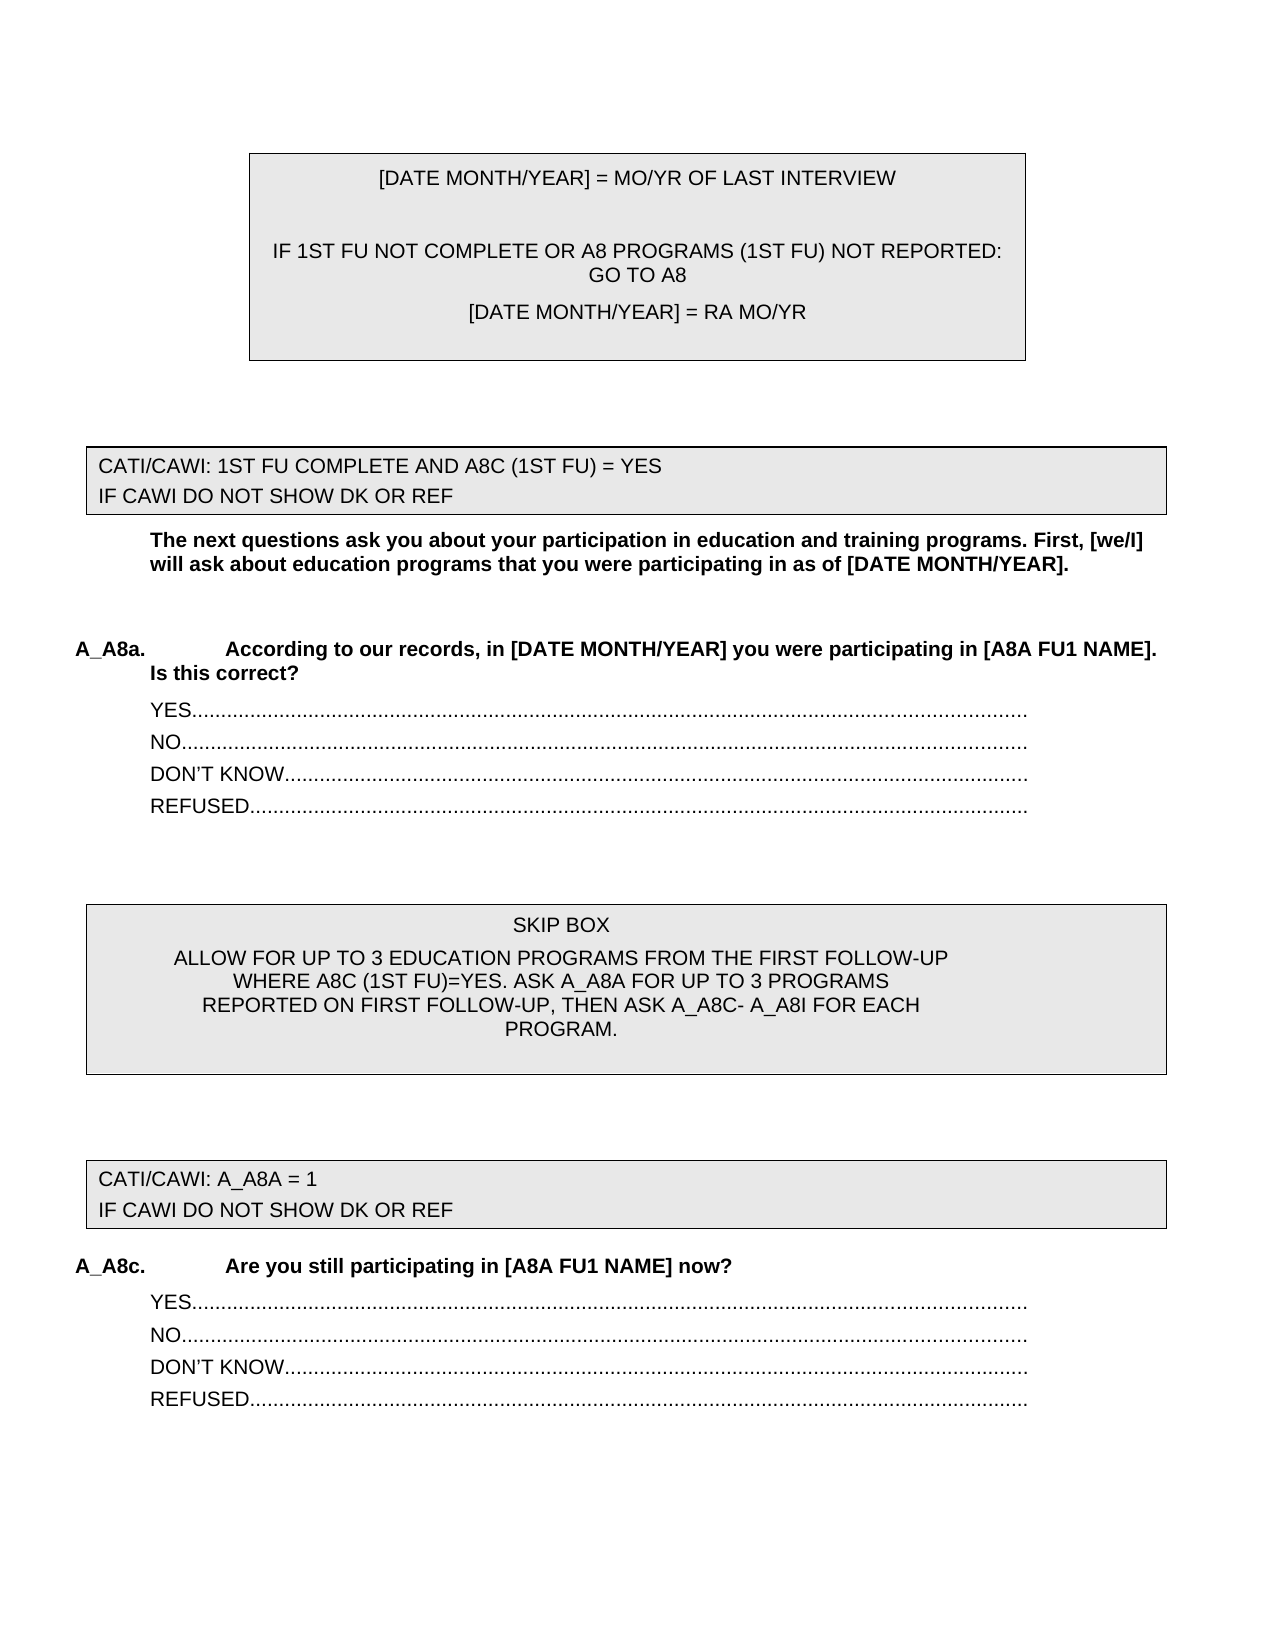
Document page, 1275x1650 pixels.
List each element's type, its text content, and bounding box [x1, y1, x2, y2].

text NO 0 A8 [150, 730, 994, 754]
text YES 1 A8 [150, 1290, 994, 1314]
text The next questions ask you about your participation in education and training programs. First, [we/I] will ask about education programs that you were participating in as of [DATE MONTH/YEAR]. [75, 528, 1162, 576]
text REFUSED r A8 [150, 794, 994, 818]
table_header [250, 154, 1025, 360]
text A_A8c. Are you still participating in [A8A FU1 NAME] now? [75, 1254, 1162, 1278]
text NO 0 A_A8D [150, 1322, 994, 1346]
text A_A8a. According to our records, in [DATE MONTH/YEAR] you were participating in [A8A FU1 NAME]. Is this correct? [75, 637, 1162, 685]
text DON’T KNOW d A8 [150, 762, 994, 786]
text DON’T KNOW d A_A8D [150, 1355, 994, 1379]
table_header SKIP BOX ALLOW FOR UP TO 3 EDUCATION PROGRAMS FROM THE FIRST FOLLOW-UP WHERE A8C (1ST FU)=YES. ASK A_A8A FOR UP TO 3 PROGRAMS REPORTED ON FIRST FOLLOW-UP, THEN ASK A_A8C- A_A8I FOR EACH PROGRAM. [87, 905, 1166, 1073]
table_header CATI/CAWI: a_A8A = 1 IF CAWI DO NOT SHOW DK OR REF [87, 1161, 1166, 1228]
text YES 1 A_A8C [150, 697, 994, 721]
table_header CATI/CAWI: 1ST FU COMPLETE AND A8C (1ST FU) = YES IF CAWI DO NOT SHOW DK OR REF [87, 448, 1166, 514]
text REFUSED r A_A8D [150, 1387, 994, 1411]
